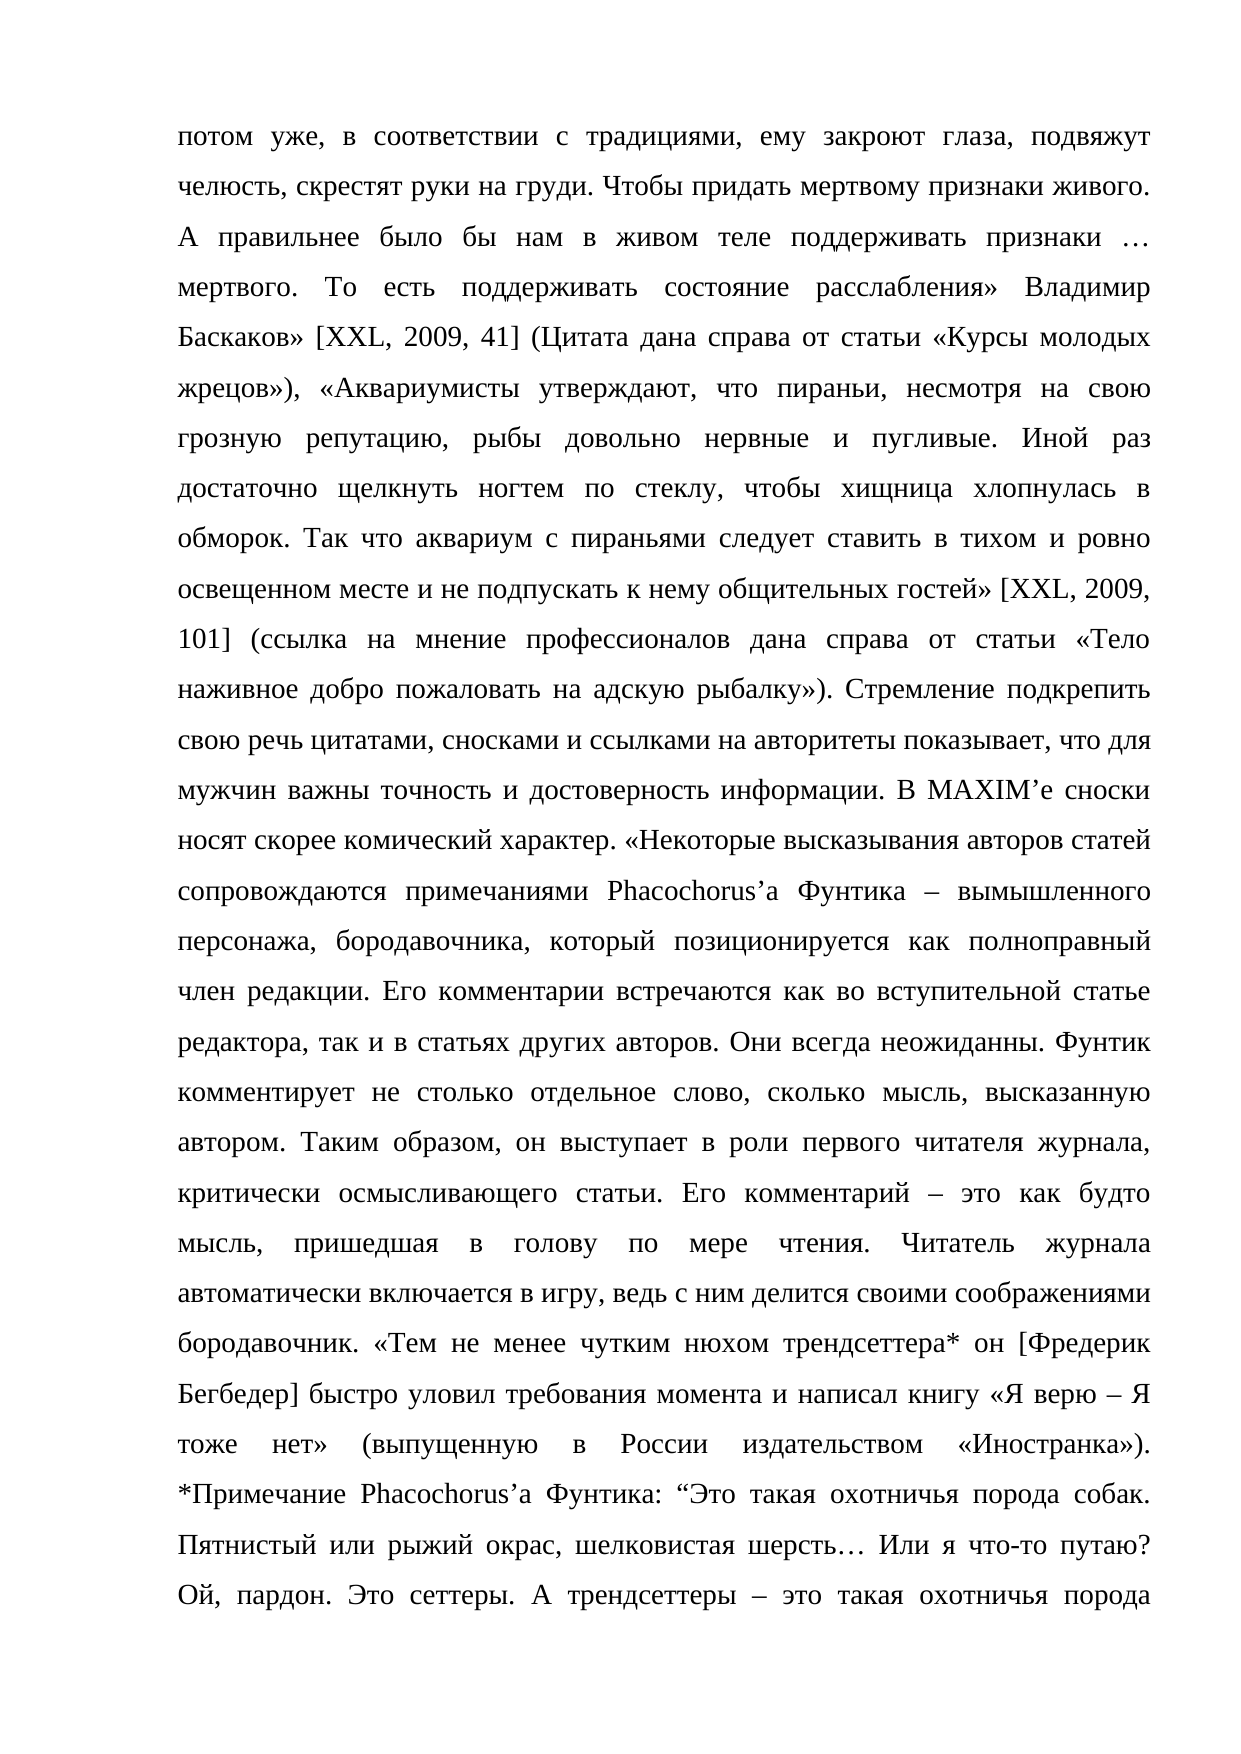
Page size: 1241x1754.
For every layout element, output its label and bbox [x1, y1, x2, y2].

text [177, 118, 1152, 1611]
